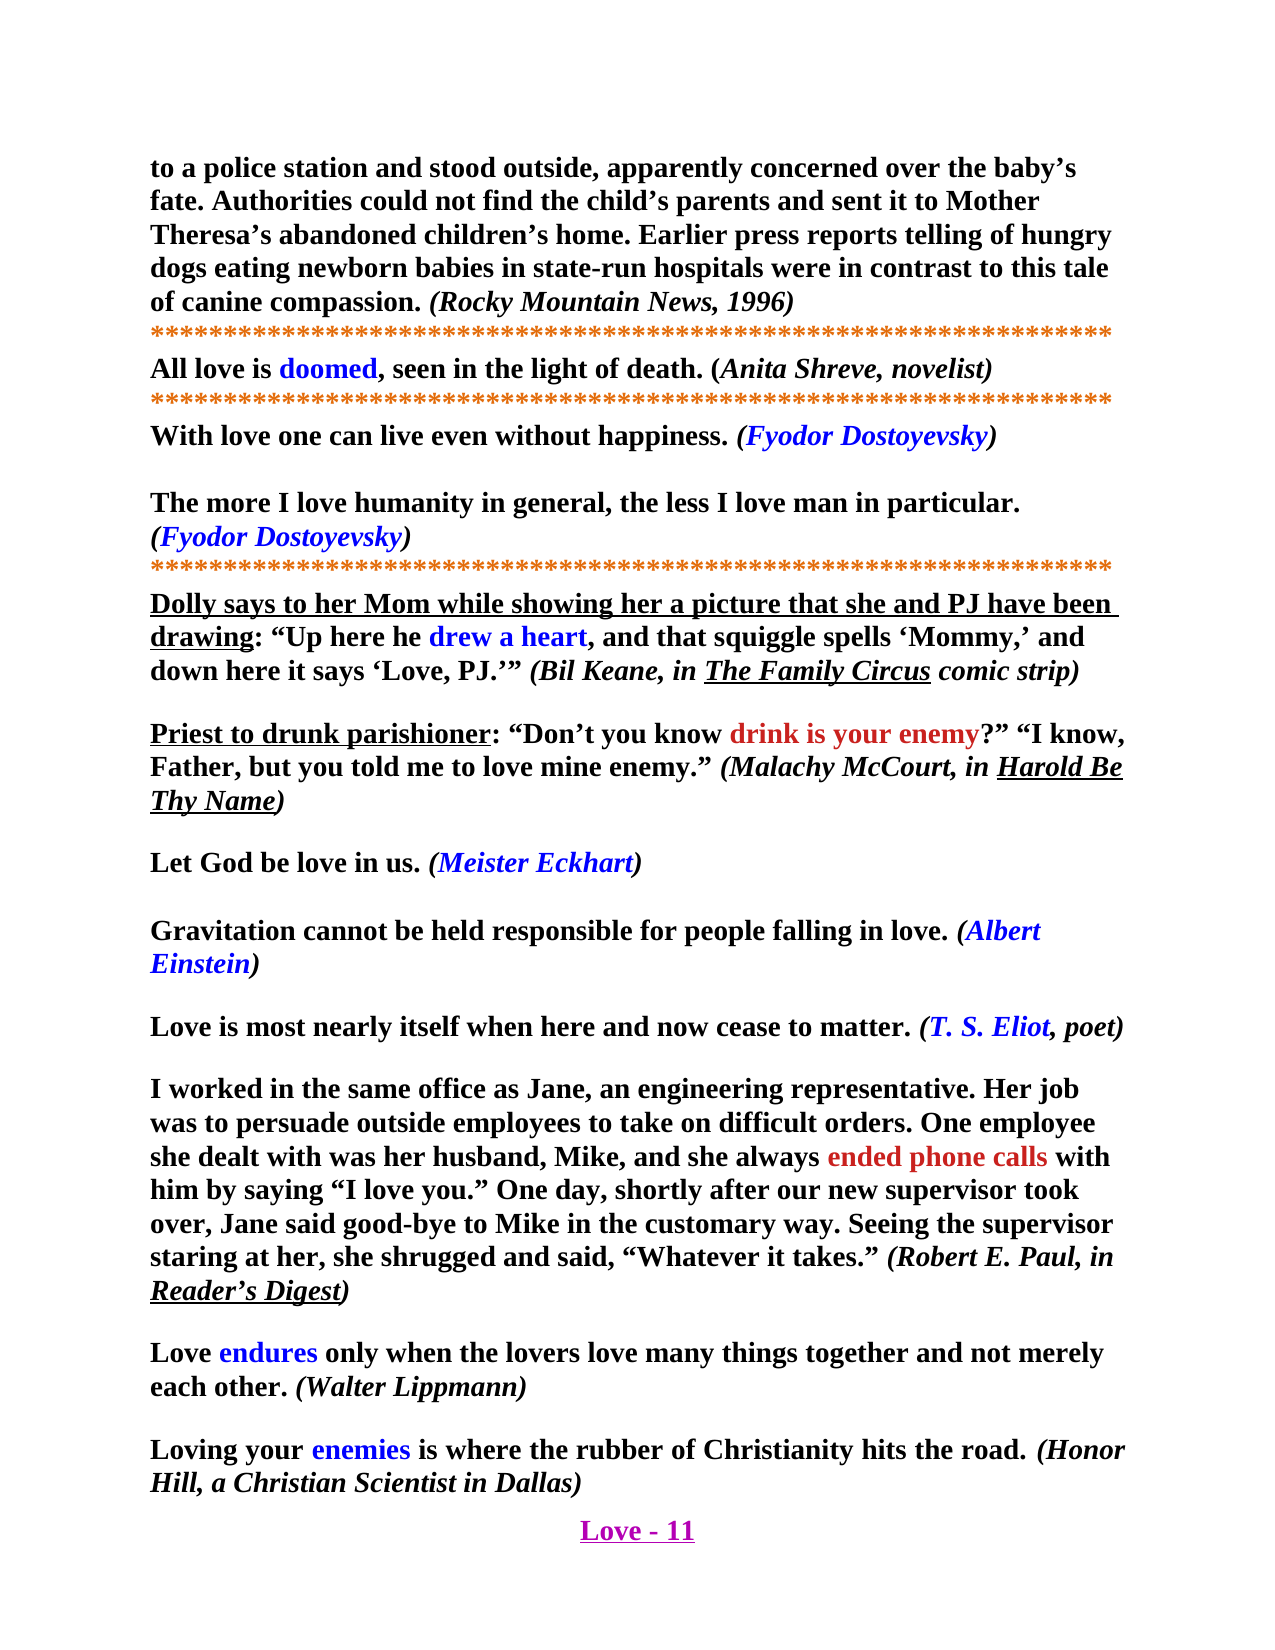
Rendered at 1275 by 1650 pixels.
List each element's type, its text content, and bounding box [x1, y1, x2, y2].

text ****************************************************************** [150, 385, 1125, 418]
text ****************************************************************** [150, 318, 1125, 351]
text All love is doomed, seen in the light of death. (Anita Shreve, novelist) [150, 351, 1125, 385]
text With love one can live even without happiness. (Fyodor Dostoyevsky) [150, 418, 1125, 452]
text Let God be love in us. (Meister Eckhart) [150, 846, 1125, 879]
text The more I love humanity in general, the less I love man in particular. (Fyodor Dostoyevsky) [150, 485, 1125, 552]
text Gravitation cannot be held responsible for people falling in love. (Albert Einstein) [150, 913, 1125, 980]
text ****************************************************************** [150, 552, 1125, 586]
text Priest to drunk parishioner: “Don’t you know drink is your enemy?” “I know, Father, but you told me to love mine enemy.” (Malachy McCourt, in Harold Be Thy Name) [150, 716, 1125, 816]
text I worked in the same office as Jane, an engineering representative. Her job was to persuade outside employees to take on difficult orders. One employee she dealt with was her husband, Mike, and she always ended phone calls with him by saying “I love you.” One day, shortly after our new supervisor took over, Jane said good-bye to Mike in the customary way. Seeing the supervisor staring at her, she shrugged and said, “Whatever it takes.” (Robert E. Paul, in Reader’s Digest) [150, 1072, 1125, 1306]
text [150, 150, 1125, 318]
text Love is most nearly itself when here and now cease to matter. (T. S. Eliot, poet) [150, 1009, 1125, 1042]
text Love endures only when the lovers love many things together and not merely each other. (Walter Lippmann) [150, 1336, 1125, 1403]
text Dolly says to her Mom while showing her a picture that she and PJ have been drawing: “Up here he drew a heart, and that squiggle spells ‘Mommy,’ and down here it says ‘Love, PJ.’” (Bil Keane, in The Family Circus comic strip) [150, 586, 1125, 687]
text Loving your enemies is where the rubber of Christianity hits the road. (Honor Hill, a Christian Scientist in Dallas) [150, 1432, 1125, 1499]
